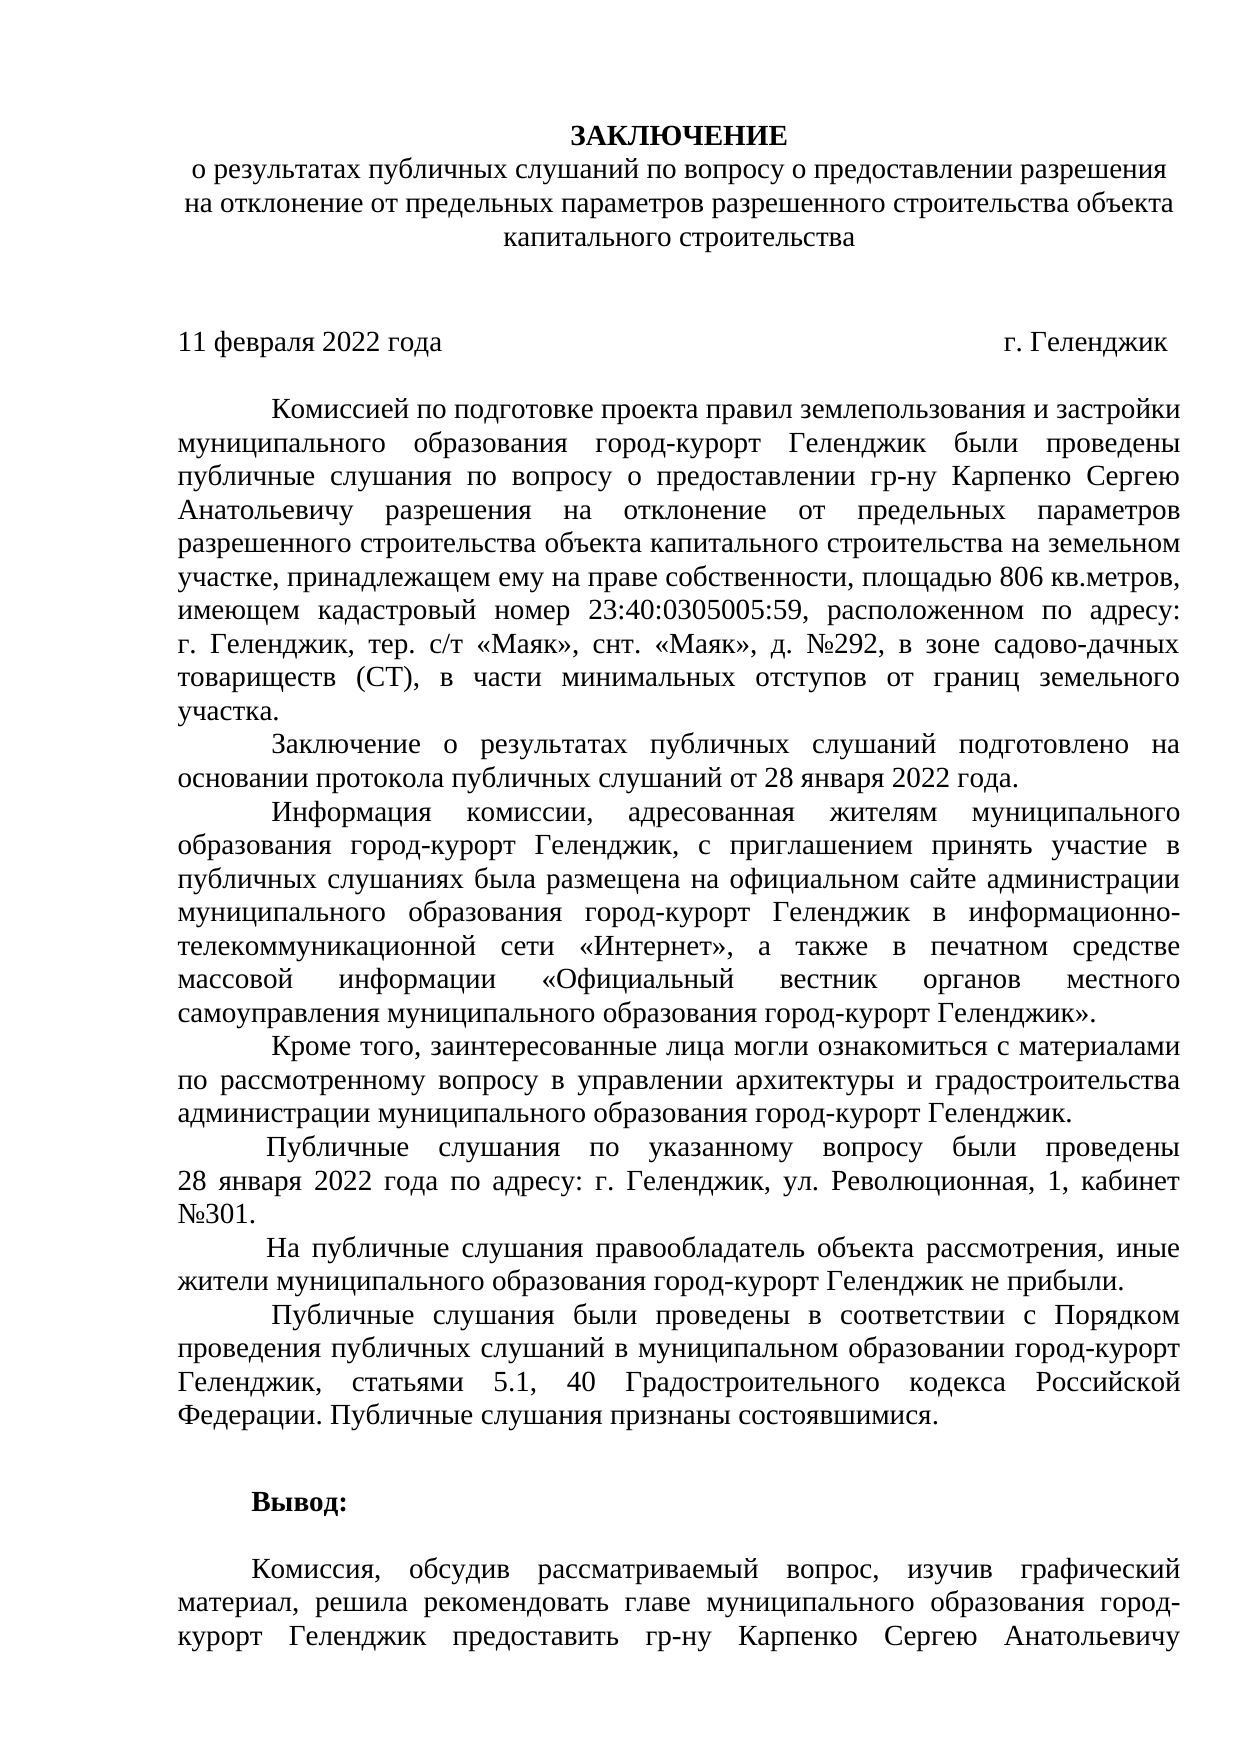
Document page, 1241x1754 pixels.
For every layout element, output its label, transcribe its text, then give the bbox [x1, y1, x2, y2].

text Вывод: [177, 1484, 1181, 1517]
text Кроме того, заинтересованные лица могли ознакомиться с материалами по рассмотренному вопросу в управлении архитектуры и градостроительства администрации муниципального образования город-курорт Геленджик. [177, 1028, 1181, 1129]
text Информация комиссии, адресованная жителям муниципального образования город-курорт Геленджик, с приглашением принять участие в публичных слушаниях была размещена на официальном сайте администрации муниципального образования город-курорт Геленджик в информационно-телекоммуникационной сети «Интернет», а также в печатном средстве массовой информации «Официальный вестник органов местного самоуправления муниципального образования город-курорт Геленджик». [177, 794, 1181, 1028]
text На публичные слушания правообладатель объекта рассмотрения, иные жители муниципального образования город-курорт Геленджик не прибыли. [177, 1230, 1181, 1297]
text 11 февраля 2022 года г. Геленджик [177, 324, 1181, 358]
text Заключение о результатах публичных слушаний подготовлено на основании протокола публичных слушаний от 28 января 2022 года. [177, 727, 1181, 794]
text о результатах публичных слушаний по вопросу о предоставлении разрешения на отклонение от предельных параметров разрешенного строительства объекта капитального строительства [177, 152, 1181, 252]
text Публичные слушания по указанному вопросу были проведены 28 января 2022 года по адресу: г. Геленджик, ул. Революционная, 1, кабинет №301. [177, 1129, 1181, 1230]
text Публичные слушания были проведены в соответствии с Порядком проведения публичных слушаний в муниципальном образовании город-курорт Геленджик, статьями 5.1, 40 Градостроительного кодекса Российской Федерации. Публичные слушания признаны состоявшимися. [177, 1297, 1181, 1431]
text Комиссией по подготовке проекта правил землепользования и застройки муниципального образования город-курорт Геленджик были проведены публичные слушания по вопросу о предоставлении гр-ну Карпенко Сергею Анатольевичу разрешения на отклонение от предельных параметров разрешенного строительства объекта капитального строительства на земельном участке, принадлежащем ему на праве собственности, площадью 806 кв.метров, имеющем кадастровый номер 23:40:0305005:59, расположенном по адресу: г. Геленджик, тер. с/т «Маяк», снт. «Маяк», д. №292, в зоне садово-дачных товариществ (СТ), в части минимальных отступов от границ земельного участка. [177, 391, 1181, 727]
text ЗАКЛЮЧЕНИЕ [177, 118, 1181, 152]
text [177, 1551, 1181, 1651]
